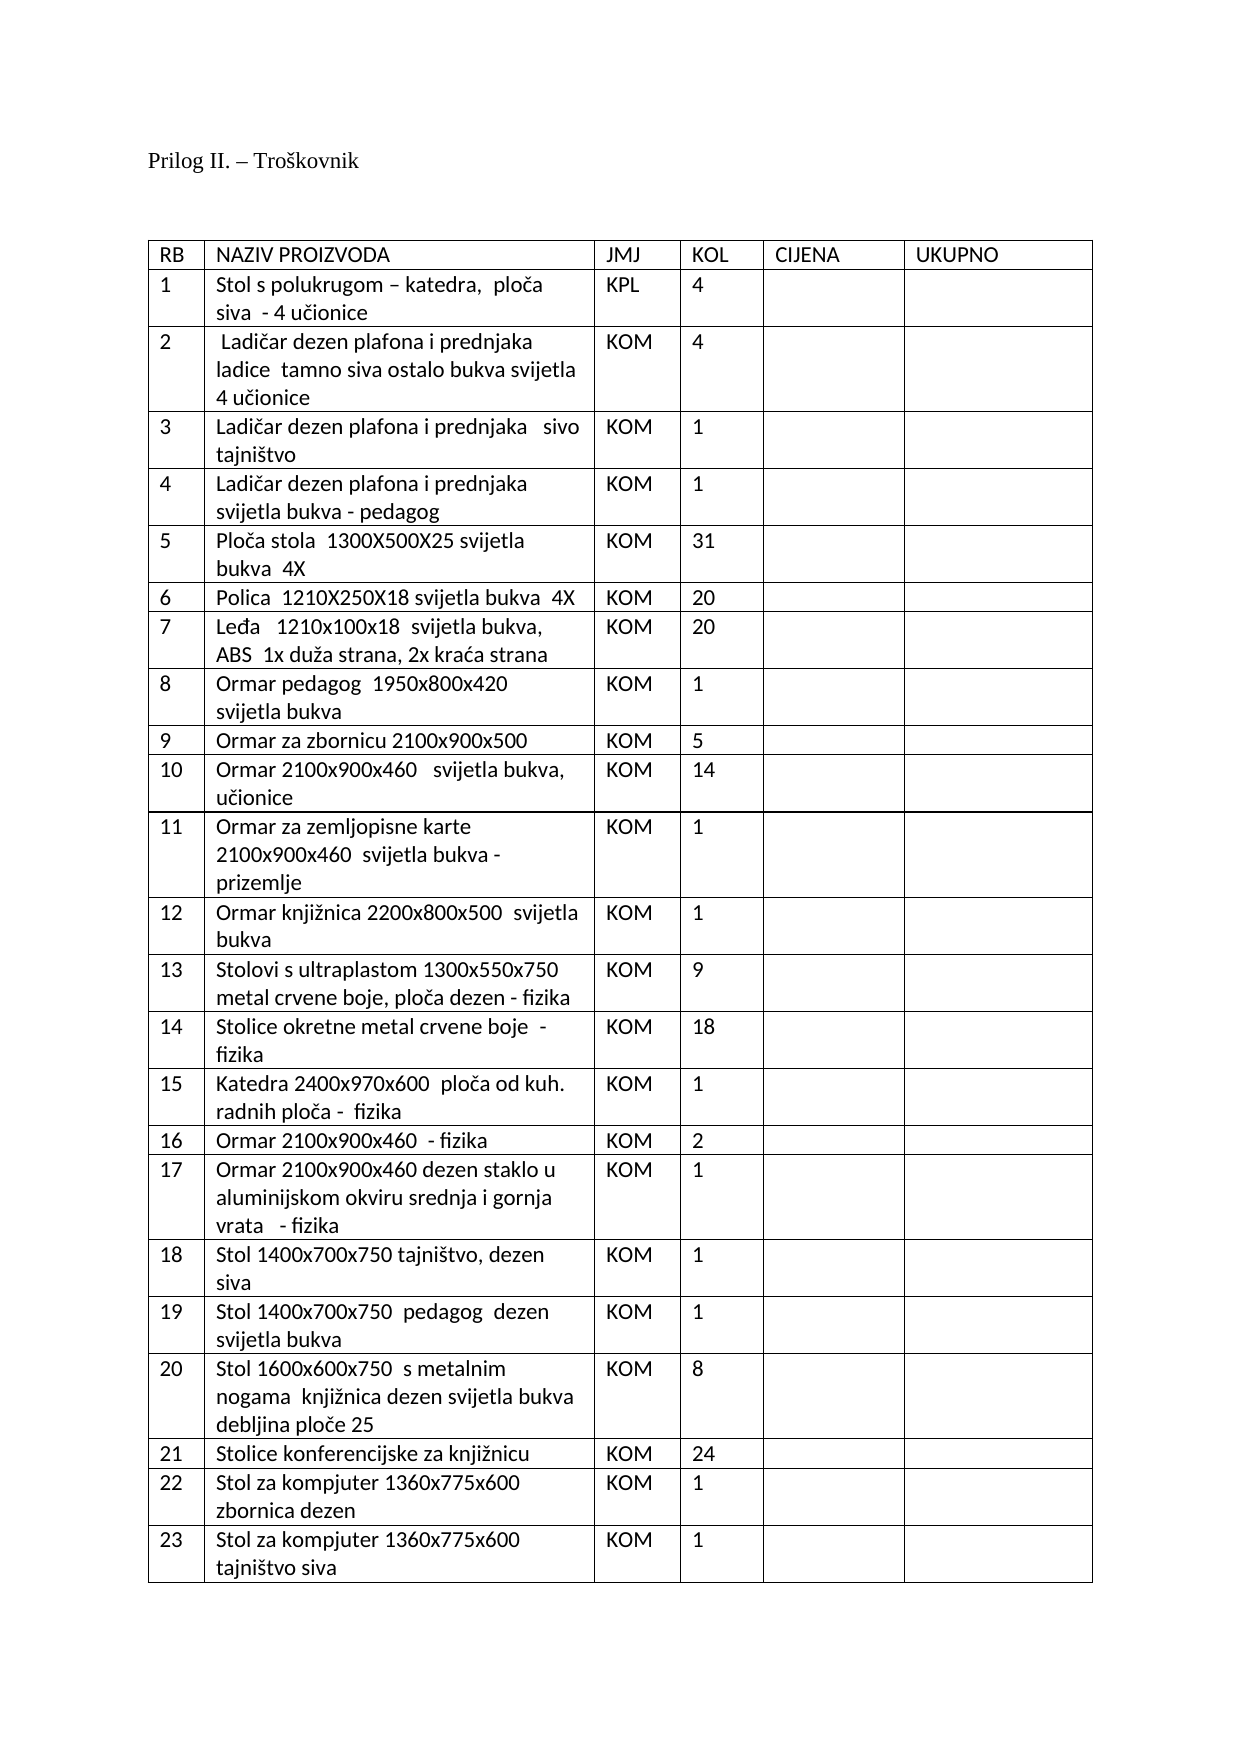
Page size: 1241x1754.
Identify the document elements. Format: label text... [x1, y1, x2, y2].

table_cell KOM [595, 1069, 680, 1125]
table_cell [764, 270, 904, 326]
table_cell 4 [681, 327, 763, 411]
table_cell Stol 1400x700x750 tajništvo, dezen siva [205, 1240, 594, 1296]
table_cell Stolice okretne metal crvene boje -fizika [205, 1012, 594, 1068]
table_cell [764, 583, 904, 611]
table_cell KPL [595, 270, 680, 326]
table_cell KOM [595, 612, 680, 668]
table_cell 7 [149, 612, 204, 668]
table_cell KOM [595, 755, 680, 811]
table_cell 20 [149, 1354, 204, 1438]
table_cell Leđa 1210x100x18 svijetla bukva, ABS 1x duža strana, 2x kraća strana [205, 612, 594, 668]
table_cell 16 [149, 1126, 204, 1154]
table_cell 1 [681, 412, 763, 468]
table_cell [905, 1297, 1092, 1353]
table_cell Ormar pedagog 1950x800x420 svijetla bukva [205, 669, 594, 725]
table_cell Polica 1210X250X18 svijetla bukva 4X [205, 583, 594, 611]
table_cell 1 [681, 1240, 763, 1296]
table_cell [764, 726, 904, 754]
table_cell KOM [595, 955, 680, 1011]
table_cell Ormar 2100x900x460 dezen staklo u aluminijskom okviru srednja i gornja vrata - fizika [205, 1155, 594, 1239]
table_cell Stolovi s ultraplastom 1300x550x750 metal crvene boje, ploča dezen - fizika [205, 955, 594, 1011]
table_cell Ladičar dezen plafona i prednjaka sivo tajništvo [205, 412, 594, 468]
table_cell [905, 612, 1092, 668]
table_cell [764, 669, 904, 725]
table_cell [905, 726, 1092, 754]
table_cell [905, 898, 1092, 954]
table_cell [905, 469, 1092, 525]
table_cell 20 [681, 583, 763, 611]
table_cell KOM [595, 1012, 680, 1068]
table_cell [764, 898, 904, 954]
table_cell [905, 813, 1092, 897]
table_cell KOM [595, 1297, 680, 1353]
table_cell [905, 1155, 1092, 1239]
table_cell KOM [595, 412, 680, 468]
text Prilog II. – Troškovnik [148, 148, 1093, 174]
table_cell KOM [595, 1240, 680, 1296]
table_cell KOM [595, 1439, 680, 1467]
table_cell 9 [149, 726, 204, 754]
table_cell [905, 669, 1092, 725]
table_cell [764, 1439, 904, 1467]
table_header KOL [681, 241, 763, 269]
table_cell [764, 1240, 904, 1296]
table_cell [764, 1012, 904, 1068]
table_cell [905, 1126, 1092, 1154]
table_cell Ladičar dezen plafona i prednjaka svijetla bukva - pedagog [205, 469, 594, 525]
table_cell [905, 270, 1092, 326]
table_cell Ladičar dezen plafona i prednjaka ladice tamno siva ostalo bukva svijetla 4 učionice [205, 327, 594, 411]
table_cell [764, 1155, 904, 1239]
table_cell 18 [681, 1012, 763, 1068]
table_cell 19 [149, 1297, 204, 1353]
table_cell [764, 612, 904, 668]
table_cell 8 [681, 1354, 763, 1438]
table_cell KOM [595, 1155, 680, 1239]
table_cell KOM [595, 583, 680, 611]
table_cell 1 [681, 1469, 763, 1524]
table_cell Ormar za zemljopisne karte 2100x900x460 svijetla bukva - prizemlje [205, 813, 594, 897]
table_cell Katedra 2400x970x600 ploča od kuh. radnih ploča - fizika [205, 1069, 594, 1125]
table_cell [764, 1354, 904, 1438]
table_cell Stol za kompjuter 1360x775x600 tajništvo siva [205, 1526, 594, 1582]
table_cell [905, 327, 1092, 411]
table_header CIJENA [764, 241, 904, 269]
table_cell [764, 1469, 904, 1524]
table_cell 1 [681, 1526, 763, 1582]
table_cell 15 [149, 1069, 204, 1125]
table_cell [905, 1526, 1092, 1582]
table_cell Ploča stola 1300X500X25 svijetla bukva 4X [205, 526, 594, 582]
table_cell KOM [595, 526, 680, 582]
table_cell Ormar knjižnica 2200x800x500 svijetla bukva [205, 898, 594, 954]
table_cell 2 [681, 1126, 763, 1154]
table_cell [764, 469, 904, 525]
table_cell [905, 755, 1092, 811]
table_cell KOM [595, 1354, 680, 1438]
table_cell 4 [149, 469, 204, 525]
table_cell [905, 412, 1092, 468]
table_cell [905, 1012, 1092, 1068]
table_cell 3 [149, 412, 204, 468]
table_cell 4 [681, 270, 763, 326]
table_cell [764, 955, 904, 1011]
table_cell 14 [681, 755, 763, 811]
table_cell [905, 955, 1092, 1011]
table_cell [905, 1069, 1092, 1125]
table_cell 17 [149, 1155, 204, 1239]
table_cell 31 [681, 526, 763, 582]
table_cell 1 [149, 270, 204, 326]
table_cell 5 [149, 526, 204, 582]
table_cell [905, 583, 1092, 611]
table_cell 1 [681, 813, 763, 897]
table_cell 12 [149, 898, 204, 954]
table_cell 10 [149, 755, 204, 811]
table_cell Ormar za zbornicu 2100x900x500 [205, 726, 594, 754]
table_cell [905, 1354, 1092, 1438]
table_cell 22 [149, 1469, 204, 1524]
table_cell Stol s polukrugom – katedra, ploča siva - 4 učionice [205, 270, 594, 326]
table_cell Stol 1600x600x750 s metalnim nogama knjižnica dezen svijetla bukva debljina ploče 25 [205, 1354, 594, 1438]
table_cell [764, 755, 904, 811]
table_cell KOM [595, 898, 680, 954]
table_cell 11 [149, 813, 204, 897]
table_header JMJ [595, 241, 680, 269]
table_cell 1 [681, 469, 763, 525]
table_cell [905, 1439, 1092, 1467]
table_cell [764, 526, 904, 582]
table_cell 1 [681, 1297, 763, 1353]
table_header NAZIV PROIZVODA [205, 241, 594, 269]
table_cell 9 [681, 955, 763, 1011]
table_cell [764, 412, 904, 468]
table_header RB [149, 241, 204, 269]
table_cell Stol 1400x700x750 pedagog dezen svijetla bukva [205, 1297, 594, 1353]
table_cell [764, 1526, 904, 1582]
table_cell 1 [681, 669, 763, 725]
table_cell KOM [595, 469, 680, 525]
table_cell Stolice konferencijske za knjižnicu [205, 1439, 594, 1467]
table_cell 24 [681, 1439, 763, 1467]
table_cell [764, 1069, 904, 1125]
table_cell 18 [149, 1240, 204, 1296]
table_cell 1 [681, 1155, 763, 1239]
table_cell 21 [149, 1439, 204, 1467]
table_cell 14 [149, 1012, 204, 1068]
table_cell KOM [595, 1526, 680, 1582]
table_cell Stol za kompjuter 1360x775x600 zbornica dezen [205, 1469, 594, 1524]
table_cell Ormar 2100x900x460 svijetla bukva, učionice [205, 755, 594, 811]
table_cell KOM [595, 1469, 680, 1524]
table_cell [905, 1240, 1092, 1296]
table_cell 20 [681, 612, 763, 668]
table_cell 1 [681, 1069, 763, 1125]
table_cell [905, 526, 1092, 582]
table_cell 13 [149, 955, 204, 1011]
table_cell 2 [149, 327, 204, 411]
table_cell Ormar 2100x900x460 - fizika [205, 1126, 594, 1154]
table_cell KOM [595, 327, 680, 411]
table_cell 5 [681, 726, 763, 754]
table_cell KOM [595, 1126, 680, 1154]
table_cell KOM [595, 813, 680, 897]
table_cell 23 [149, 1526, 204, 1582]
table_header UKUPNO [905, 241, 1092, 269]
table_cell [905, 1469, 1092, 1524]
table_cell 8 [149, 669, 204, 725]
table_cell 6 [149, 583, 204, 611]
table_cell [764, 1126, 904, 1154]
table_cell [764, 327, 904, 411]
table_cell [764, 813, 904, 897]
table_cell KOM [595, 726, 680, 754]
table_cell KOM [595, 669, 680, 725]
table_cell 1 [681, 898, 763, 954]
table_cell [764, 1297, 904, 1353]
